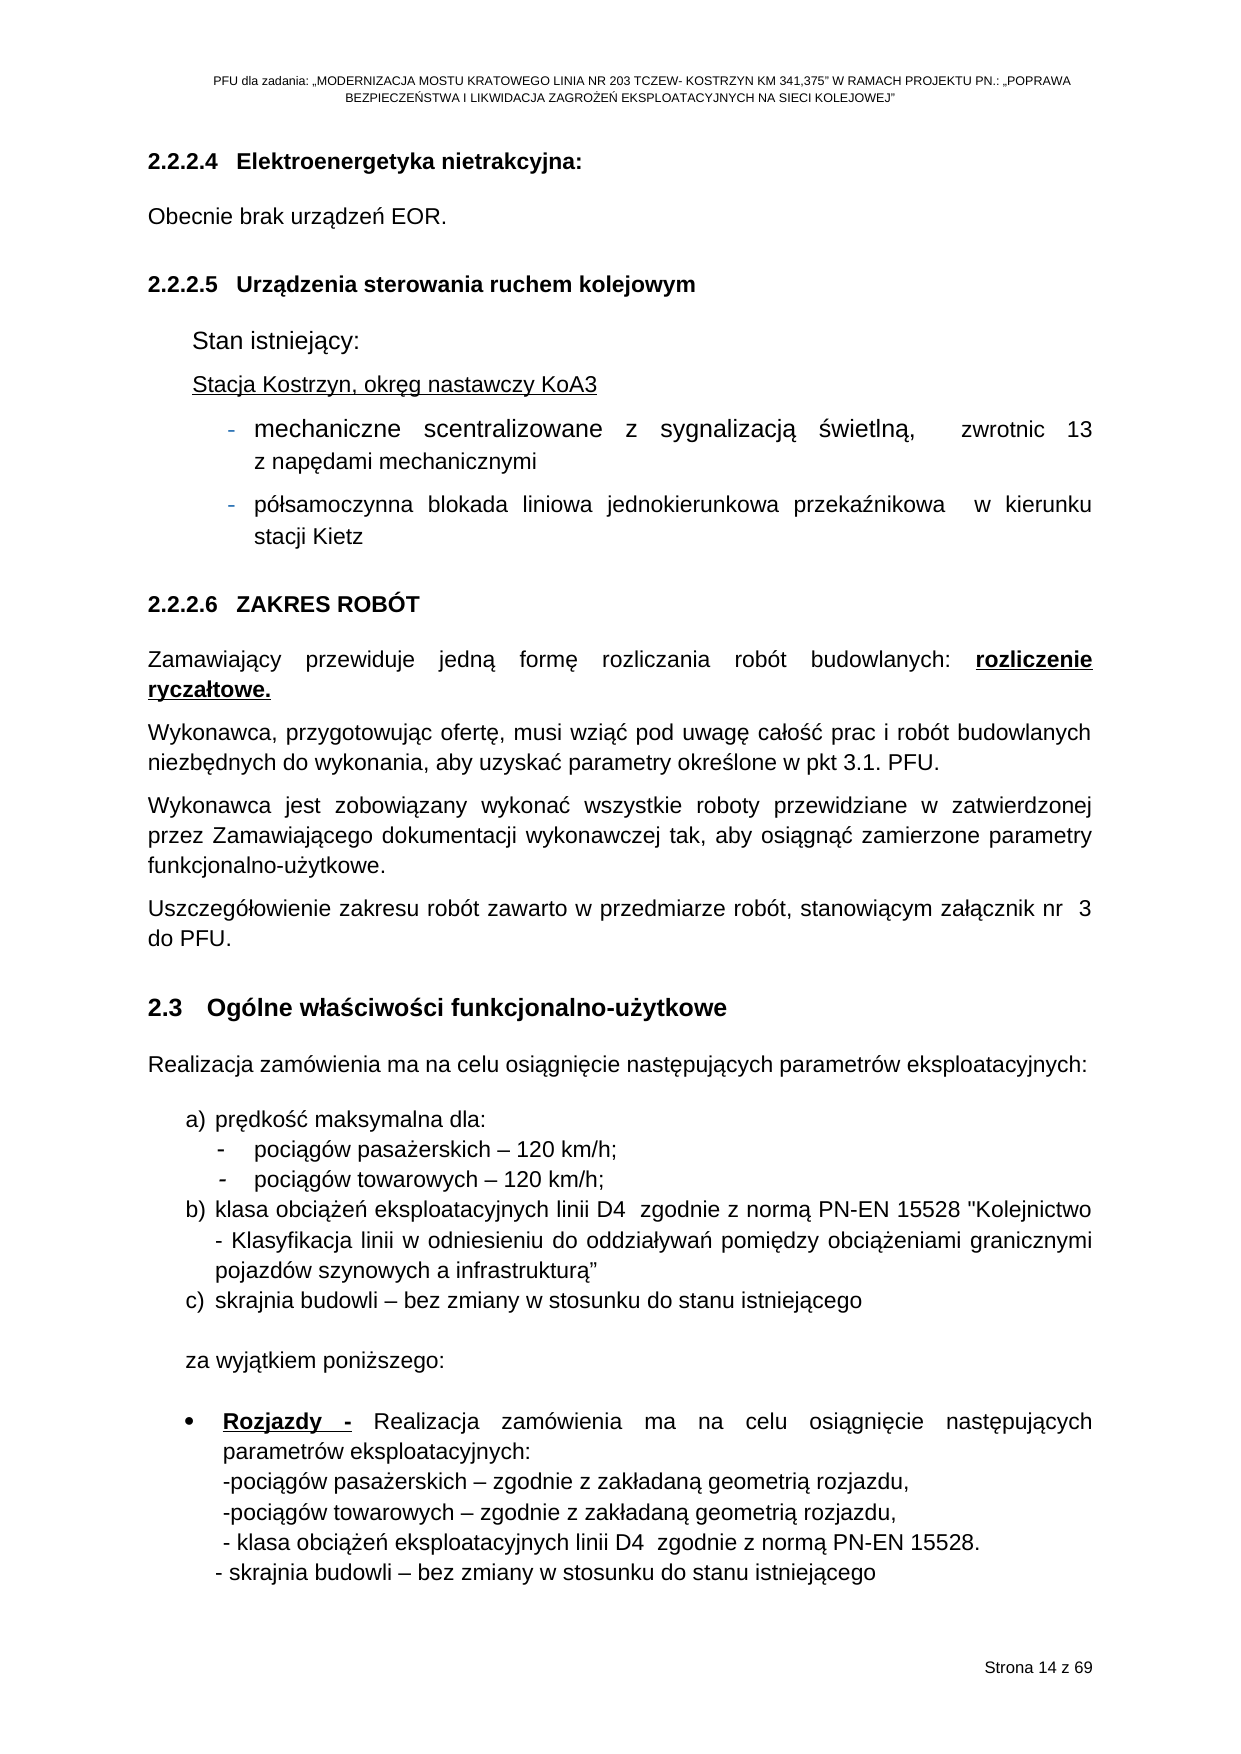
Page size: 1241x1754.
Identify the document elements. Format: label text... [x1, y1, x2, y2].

text -pociągów towarowych – zgodnie z zakładaną geometrią rozjazdu, [223, 1498, 1093, 1525]
text Obecnie brak urządzeń EOR. [148, 203, 1093, 229]
list prędkość maksymalna dla: [185, 1106, 1093, 1132]
text Wykonawca jest zobowiązany wykonać wszystkie roboty przewidziane w zatwierdzonej przez Zamawiającego dokumentacji wykonawczej tak, aby osiągnąć zamierzone parametry funkcjonalno-użytkowe. [148, 792, 1093, 878]
list skrajnia budowli – bez zmiany w stosunku do stanu istniejącego [185, 1287, 1093, 1313]
subtitle Urządzenia sterowania ruchem kolejowym [148, 271, 1093, 297]
text Stan istniejący: [148, 326, 1093, 354]
text Wykonawca, przygotowując ofertę, musi wziąć pod uwagę całość prac i robót budowlanych niezbędnych do wykonania, aby uzyskać parametry określone w pkt 3.1. PFU. [148, 719, 1093, 775]
list Stacja Kostrzyn, okręg nastawczy KoA3 [192, 371, 1093, 398]
list pociągów pasażerskich – 120 km/h; [224, 1136, 1093, 1162]
list półsamoczynna blokada liniowa jednokierunkowa przekaźnikowa w kierunku stacji Kietz [224, 491, 1093, 549]
text - klasa obciążeń eksploatacyjnych linii D4 zgodnie z normą PN-EN 15528. [223, 1529, 1093, 1555]
subtitle ZAKRES ROBÓT [148, 591, 1093, 617]
list pociągów towarowych – 120 km/h; [224, 1166, 1093, 1193]
text za wyjątkiem poniższego: [185, 1347, 1093, 1374]
subtitle Elektroenergetyka nietrakcyjna: [148, 148, 1093, 174]
text - skrajnia budowli – bez zmiany w stosunku do stanu istniejącego [215, 1559, 1093, 1585]
subtitle Ogólne właściwości funkcjonalno-użytkowe [148, 993, 1093, 1022]
text Uszczegółowienie zakresu robót zawarto w przedmiarze robót, stanowiącym załącznik nr 3 do PFU. [148, 895, 1093, 951]
text -pociągów pasażerskich – zgodnie z zakładaną geometrią rozjazdu, [223, 1468, 1093, 1495]
list Rozjazdy - Realizacja zamówienia ma na celu osiągnięcie następujących parametrów eksploatacyjnych: [185, 1408, 1093, 1464]
list mechaniczne scentralizowane z sygnalizacją świetlną, zwrotnic 13 z napędami mechanicznymi [224, 414, 1093, 474]
text Realizacja zamówienia ma na celu osiągnięcie następujących parametrów eksploatacyjnych: [148, 1051, 1093, 1077]
list klasa obciążeń eksploatacyjnych linii D4 zgodnie z normą PN-EN 15528 "Kolejnictwo - Klasyfikacja linii w odniesieniu do oddziaływań pomiędzy obciążeniami granicznymi pojazdów szynowych a infrastrukturą” [185, 1196, 1093, 1283]
text Zamawiający przewiduje jedną formę rozliczania robót budowlanych: rozliczenie ryczałtowe. [148, 646, 1093, 702]
